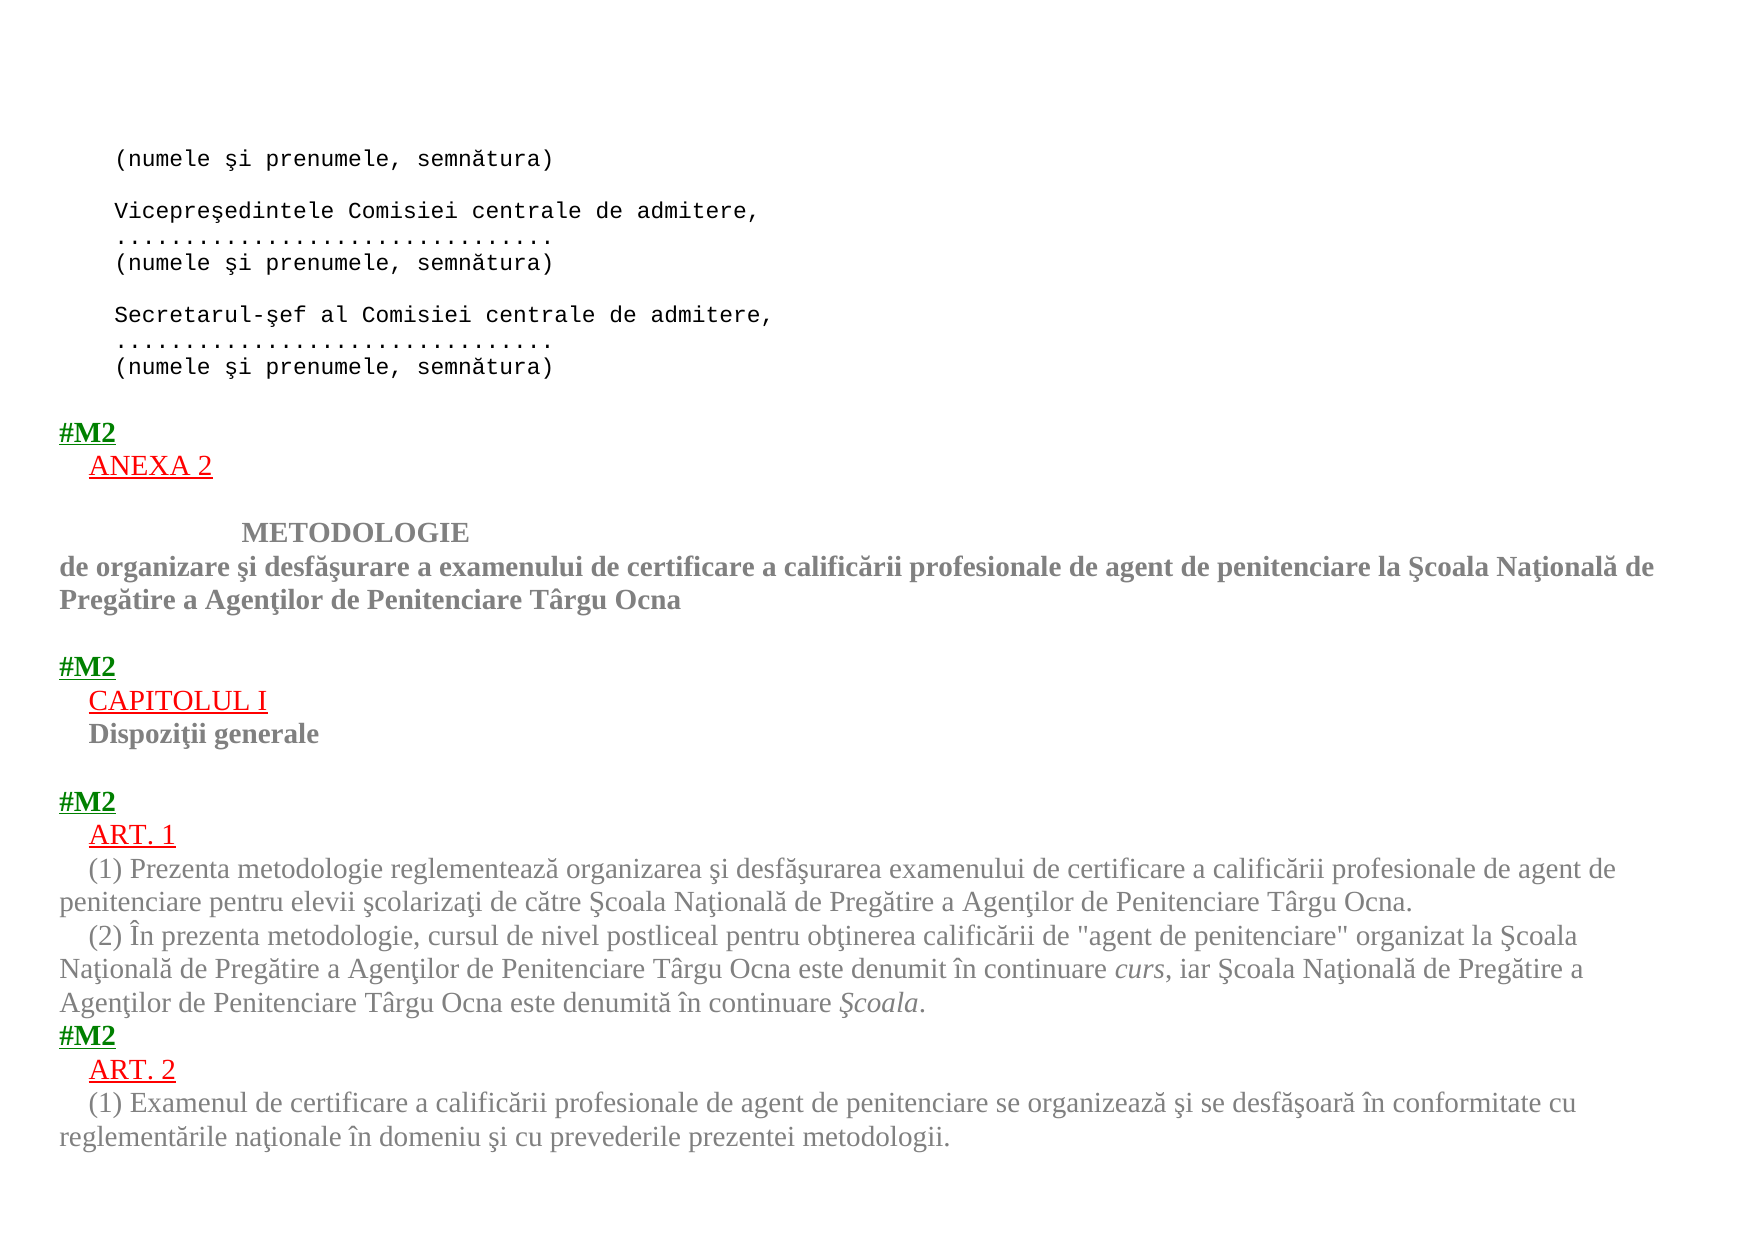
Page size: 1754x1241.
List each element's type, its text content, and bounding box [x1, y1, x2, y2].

text ART. 1 [59, 817, 1695, 851]
text (numele şi prenumele, semnătura) [59, 355, 1695, 381]
text Vicepreşedintele Comisiei centrale de admitere, [59, 199, 1695, 226]
text ANEXA 2 [59, 448, 1695, 482]
text #M2 [59, 784, 1695, 817]
text (1) Examenul de certificare a calificării profesionale de agent de penitenciare se organizează şi se desfăşoară în conformitate cu reglementările naţionale în domeniu şi cu prevederile prezentei metodologii. [59, 1086, 1695, 1153]
text #M2 [59, 649, 1695, 683]
text de organizare şi desfăşurare a examenului de certificare a calificării profesionale de agent de penitenciare la Şcoala Naţională de Pregătire a Agenţilor de Penitenciare Târgu Ocna [59, 549, 1695, 616]
text ................................ [59, 226, 1695, 251]
text (numele şi prenumele, semnătura) [59, 148, 1695, 174]
text ................................ [59, 329, 1695, 355]
text (numele şi prenumele, semnătura) [59, 251, 1695, 277]
text Dispoziţii generale [59, 717, 1695, 750]
text #M2 [59, 415, 1695, 448]
text (2) În prezenta metodologie, cursul de nivel postliceal pentru obţinerea calificării de "agent de penitenciare" organizat la Şcoala Naţională de Pregătire a Agenţilor de Penitenciare Târgu Ocna este denumit în continuare curs, iar Şcoala Naţională de Pregătire a Agenţilor de Penitenciare Târgu Ocna este denumită în continuare Şcoala. [59, 918, 1695, 1018]
text ART. 2 [59, 1052, 1695, 1086]
text (1) Prezenta metodologie reglementează organizarea şi desfăşurarea examenului de certificare a calificării profesionale de agent de penitenciare pentru elevii şcolarizaţi de către Şcoala Naţională de Pregătire a Agenţilor de Penitenciare Târgu Ocna. [59, 851, 1695, 918]
text METODOLOGIE [59, 515, 1695, 549]
text CAPITOLUL I [59, 683, 1695, 717]
text #M2 [59, 1018, 1695, 1052]
text Secretarul-şef al Comisiei centrale de admitere, [59, 303, 1695, 329]
